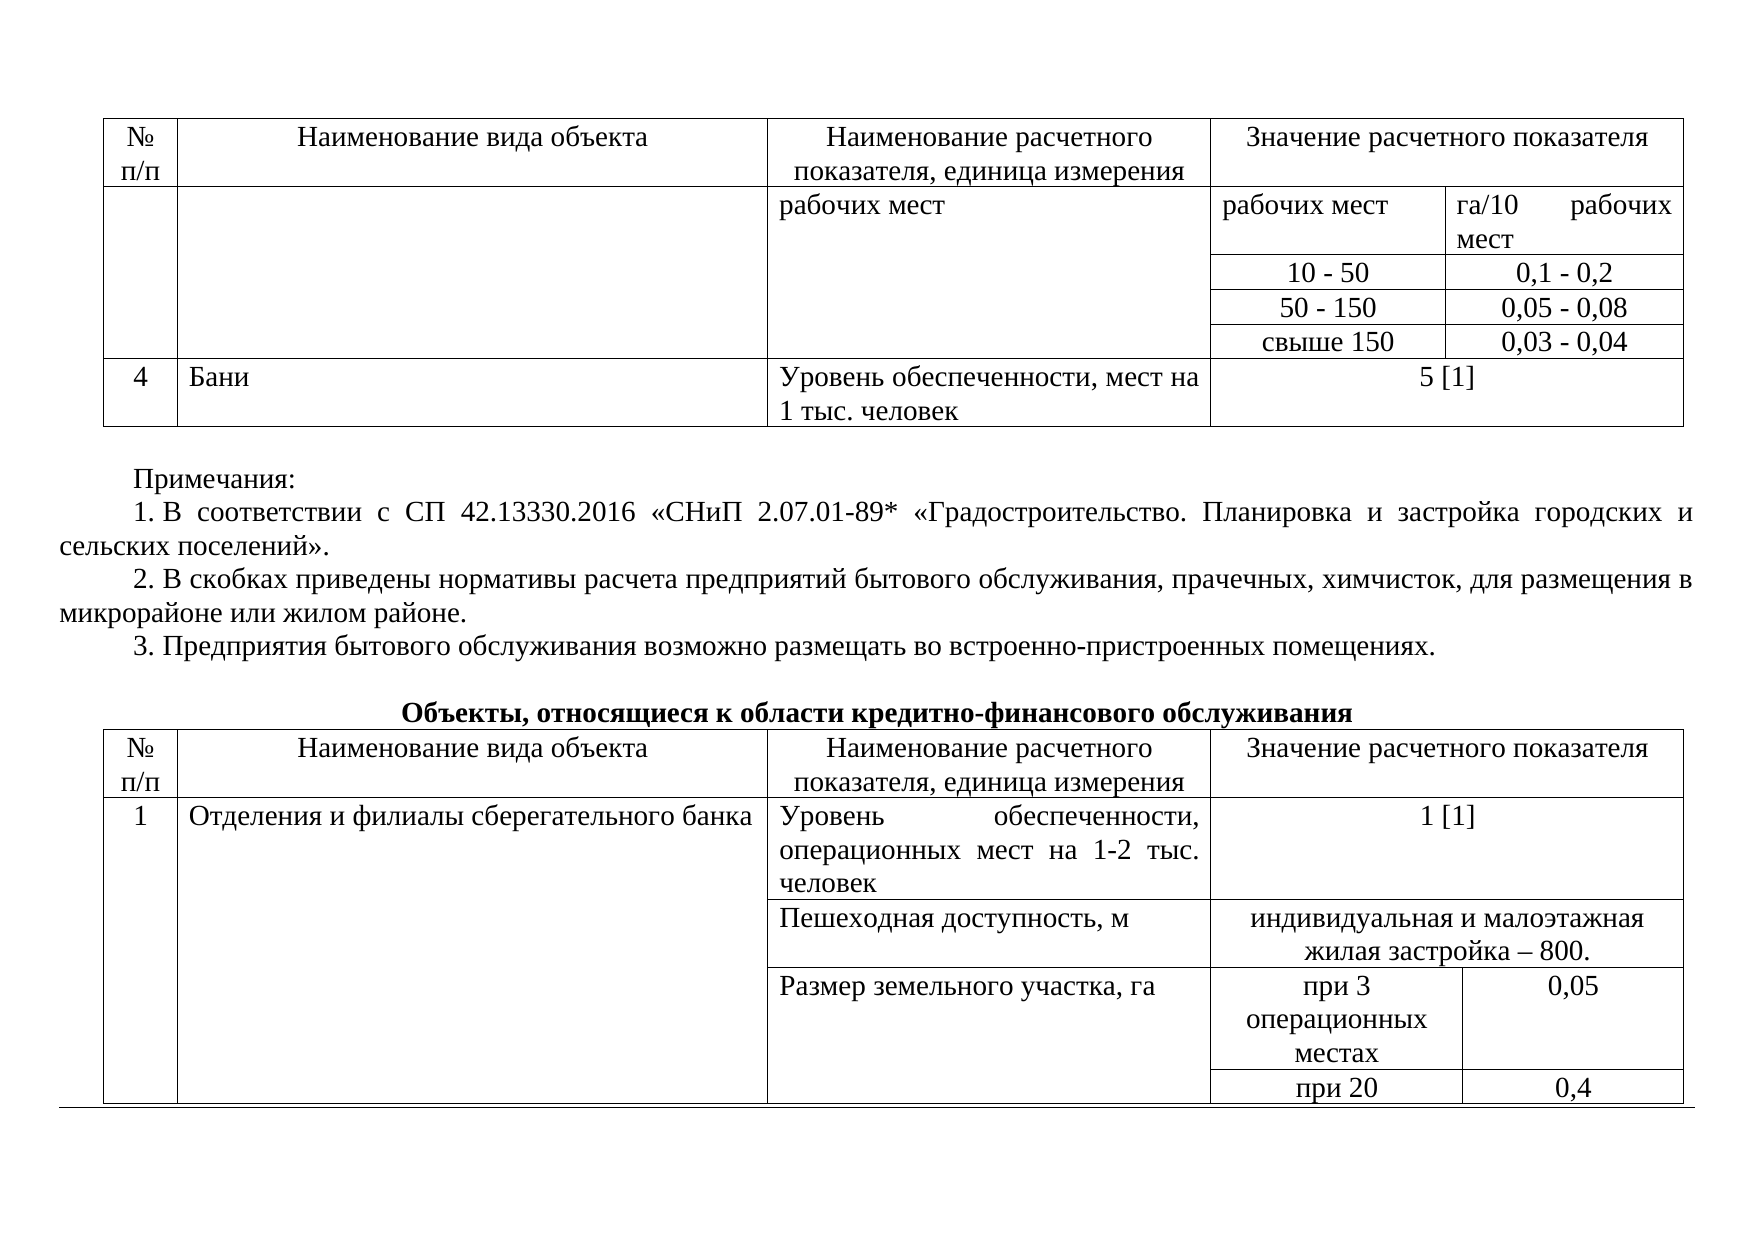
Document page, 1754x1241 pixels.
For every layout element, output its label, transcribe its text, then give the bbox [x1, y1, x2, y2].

table_cell Бани [178, 359, 767, 426]
table_cell Уровень обеспеченности, операционных мест на 1-2 тыс. человек [768, 798, 1210, 899]
table_cell свыше 150 [1211, 325, 1445, 358]
table_cell при 20 операционных местах [1211, 1070, 1462, 1103]
list В соответствии с СП 42.13330.2016 «СНиП 2.07.01-89* «Градостроительство. Планировка и застройка городских и сельских поселений». [59, 494, 1695, 561]
table_cell мощность, рабочих мест [1211, 187, 1445, 254]
text Примечания: [59, 461, 1695, 494]
table_cell 1 [1] [1211, 798, 1683, 899]
table_header Наименование вида объекта [178, 730, 767, 797]
table_cell 0,4 [1463, 1070, 1683, 1103]
table_header № п/п [104, 119, 177, 186]
table_header Значение расчетного показателя [1211, 119, 1683, 186]
table_cell 1 [104, 798, 177, 1103]
list Предприятия бытового обслуживания возможно размещать во встроенно-пристроенных помещениях. [59, 628, 1695, 662]
table_cell 10 - 50 [1211, 255, 1445, 289]
table_cell Пешеходная доступность, м [768, 900, 1210, 967]
table_cell 0,05 - 0,08 [1446, 290, 1683, 323]
table_cell 5 [1] [1211, 359, 1683, 426]
table_header № п/п [104, 730, 177, 797]
table_header Значение расчетного показателя [1211, 730, 1683, 797]
table_cell при 3 операционных местах [1211, 968, 1462, 1069]
table_header Наименование расчетного показателя, единица измерения [768, 730, 1210, 797]
list В скобках приведены нормативы расчета предприятий бытового обслуживания, прачечных, химчисток, для размещения в микрорайоне или жилом районе. [59, 561, 1695, 628]
table_cell 50 - 150 [1211, 290, 1445, 323]
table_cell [768, 187, 1210, 358]
table_cell Размер земельного участка, га [768, 968, 1210, 1103]
table_cell 0,1 - 0,2 [1446, 255, 1683, 289]
table_cell Отделения и филиалы сберегательного банка [178, 798, 767, 1103]
table_cell Уровень обеспеченности, мест на 1 тыс. человек [768, 359, 1210, 426]
table_header Наименование вида объекта [178, 119, 767, 186]
table_cell 0,03 - 0,04 [1446, 325, 1683, 358]
table_cell индивидуальная и малоэтажная жилая застройка – 800. [1211, 900, 1683, 967]
table_cell 4 [104, 359, 177, 426]
table_cell размер участка, га/10 рабочих мест [1446, 187, 1683, 254]
table_header Наименование расчетного показателя, единица измерения [768, 119, 1210, 186]
table_cell 0,05 [1463, 968, 1683, 1069]
subtitle Объекты, относящиеся к области кредитно-финансового обслуживания [59, 696, 1695, 729]
